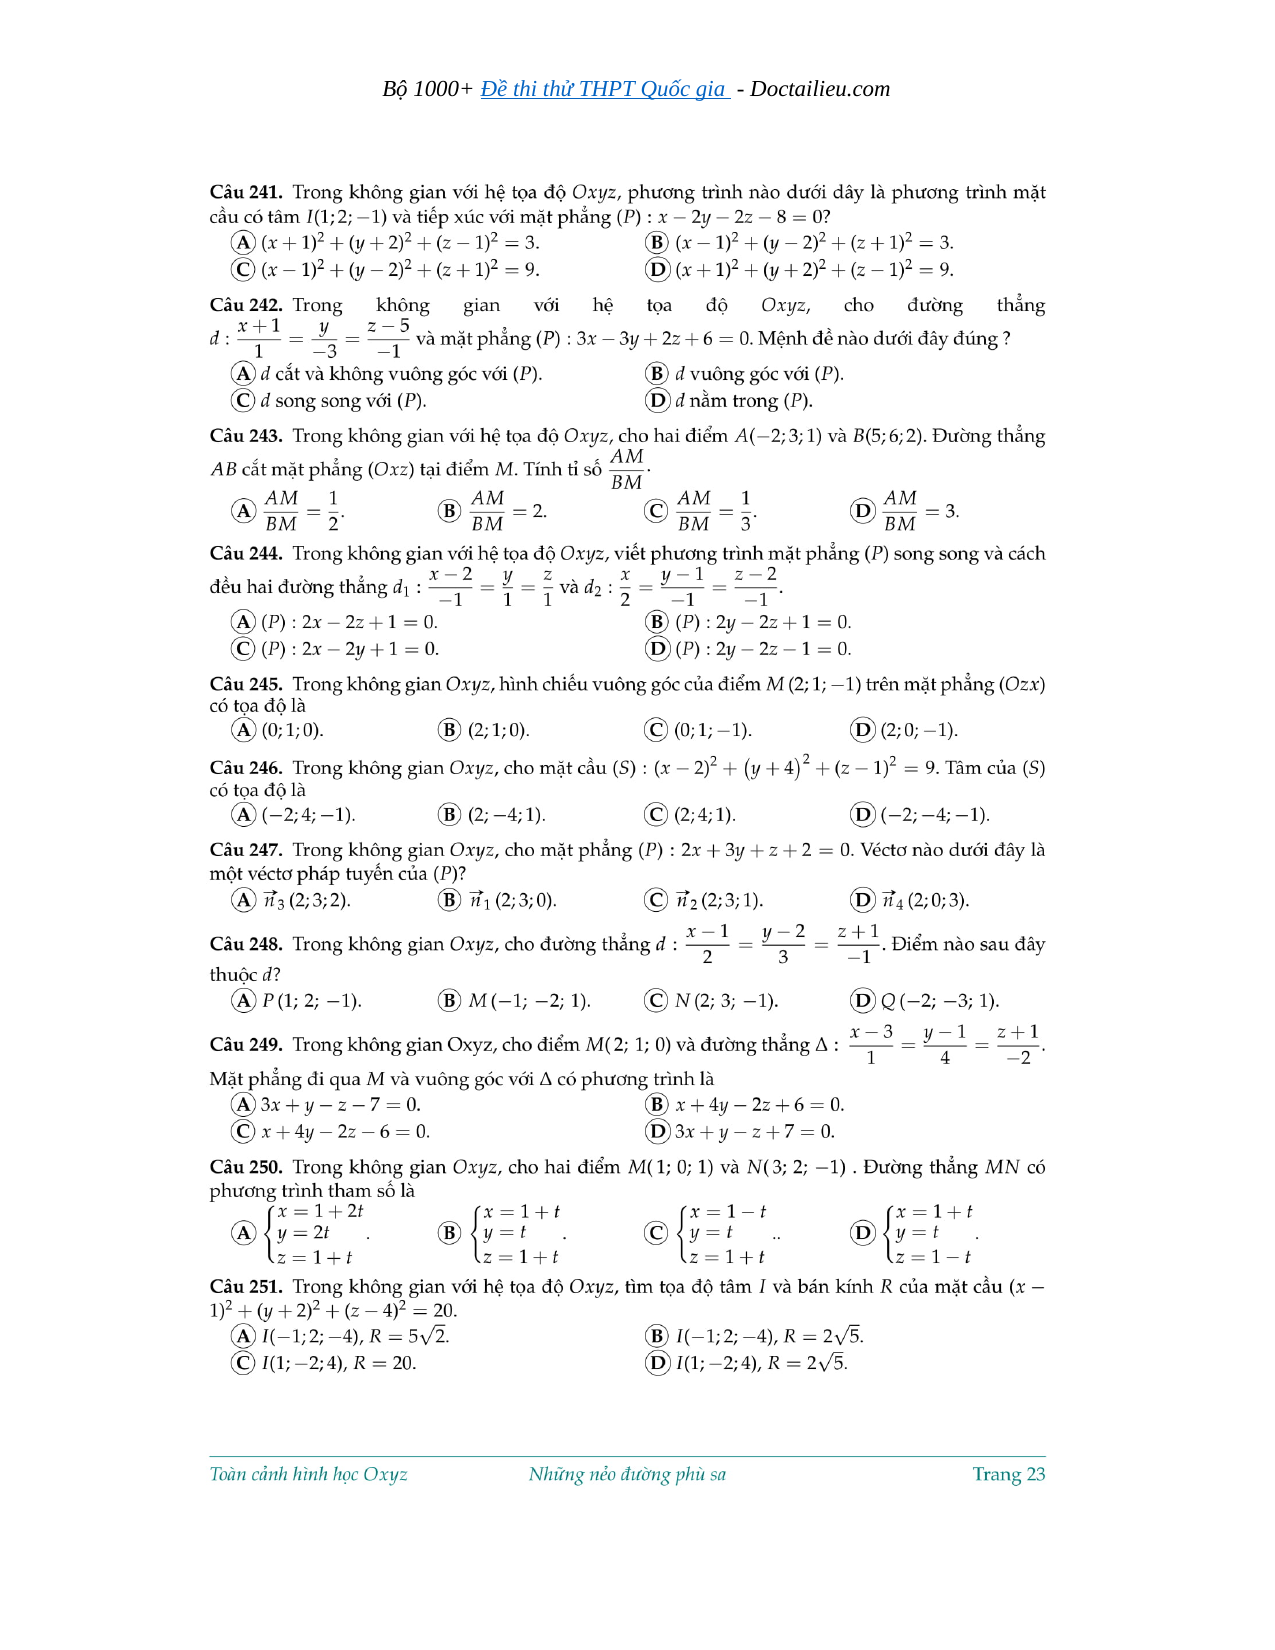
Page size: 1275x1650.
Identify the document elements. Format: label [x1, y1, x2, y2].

picture [150, 150, 1105, 1500]
